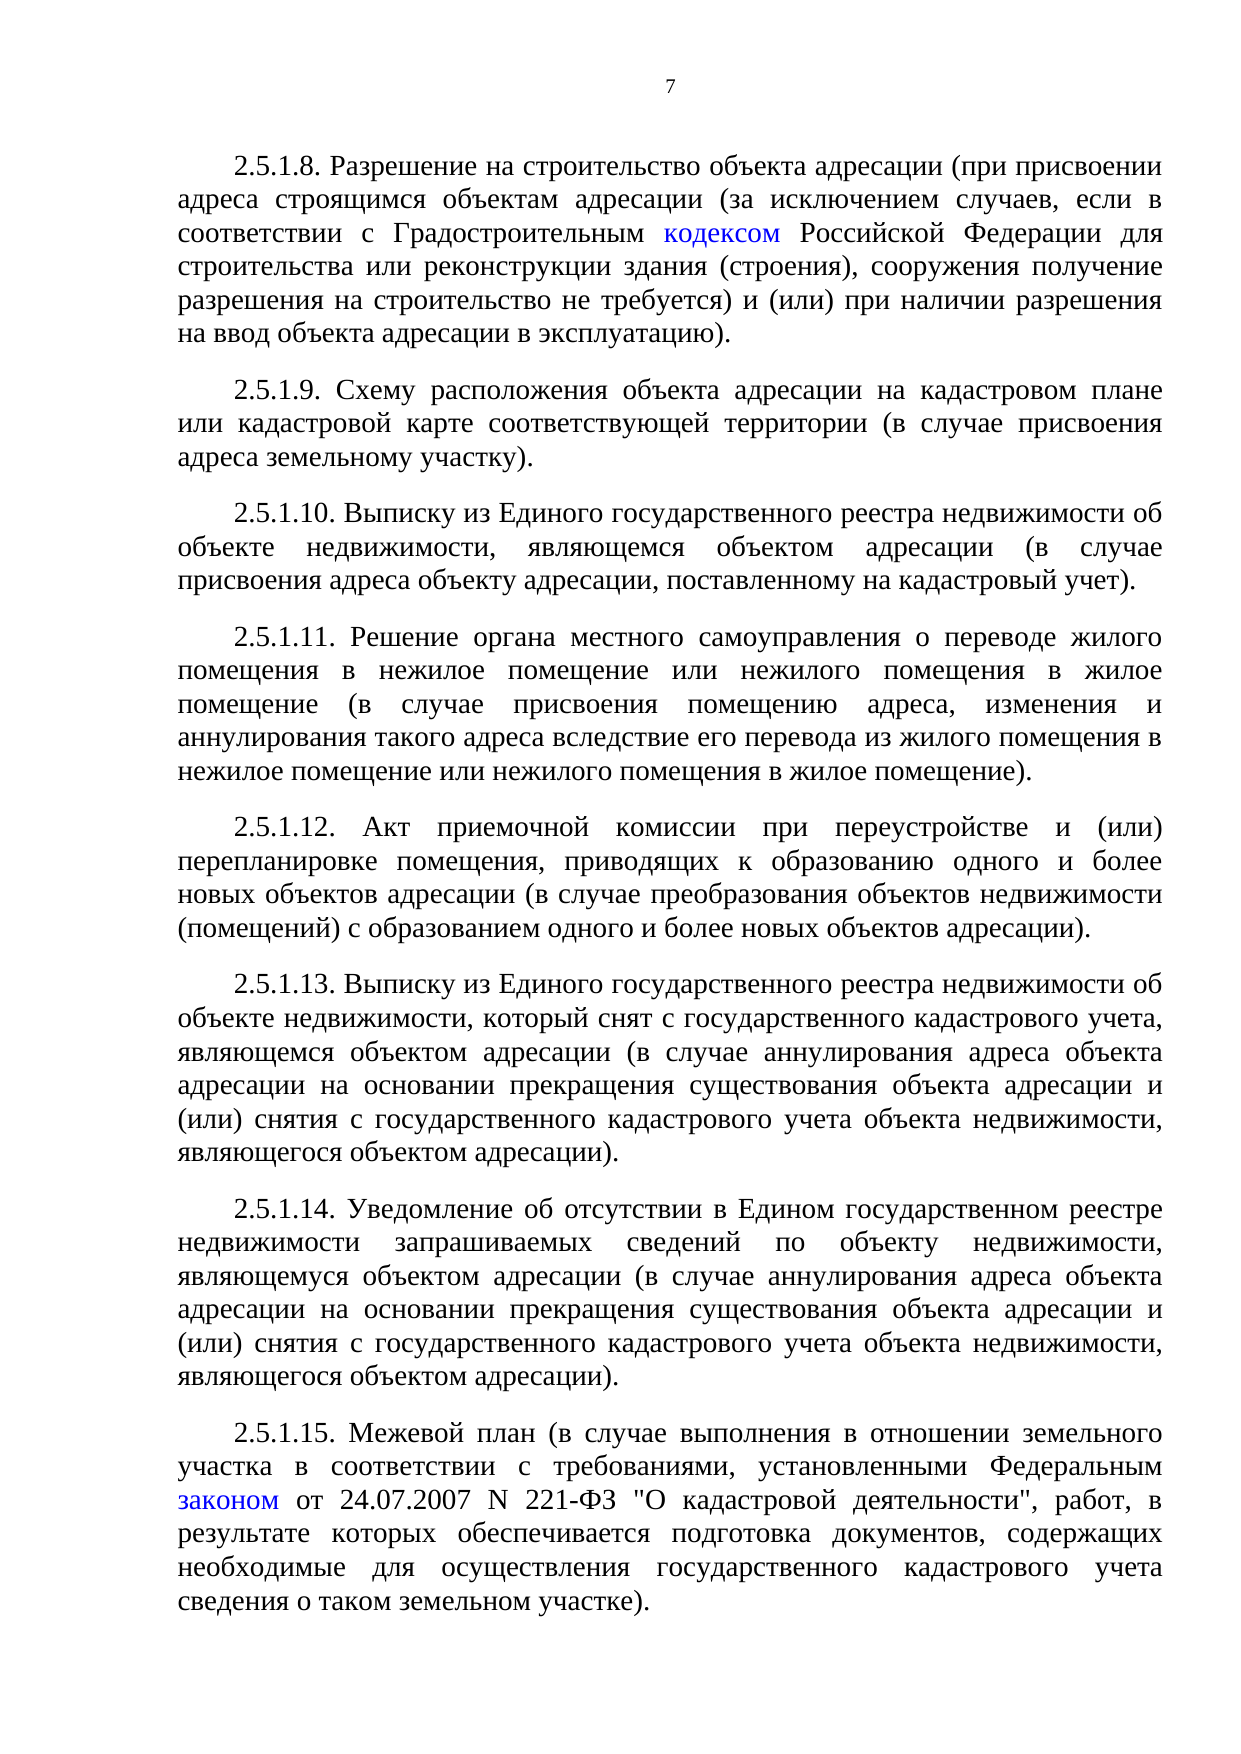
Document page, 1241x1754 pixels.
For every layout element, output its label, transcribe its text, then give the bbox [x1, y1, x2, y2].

text 2.5.1.9. Схему расположения объекта адресации на кадастровом плане или кадастровой карте соответствующей территории (в случае присвоения адреса земельному участку). [177, 372, 1163, 472]
text 2.5.1.12. Акт приемочной комиссии при переустройстве и (или) перепланировке помещения, приводящих к образованию одного и более новых объектов адресации (в случае преобразования объектов недвижимости (помещений) с образованием одного и более новых объектов адресации). [177, 809, 1163, 944]
text 2.5.1.15. Межевой план (в случае выполнения в отношении земельного участка в соответствии с требованиями, установленными Федеральным законом от 24.07.2007 N 221-ФЗ "О кадастровой деятельности", работ, в результате которых обеспечивается подготовка документов, содержащих необходимые для осуществления государственного кадастрового учета сведения о таком земельном участке). [177, 1415, 1163, 1616]
text 2.5.1.14. Уведомление об отсутствии в Едином государственном реестре недвижимости запрашиваемых сведений по объекту недвижимости, являющемуся объектом адресации (в случае аннулирования адреса объекта адресации на основании прекращения существования объекта адресации и (или) снятия с государственного кадастрового учета объекта недвижимости, являющегося объектом адресации). [177, 1191, 1163, 1392]
text 2.5.1.10. Выписку из Единого государственного реестра недвижимости об объекте недвижимости, являющемся объектом адресации (в случае присвоения адреса объекту адресации, поставленному на кадастровый учет). [177, 495, 1163, 596]
text 2.5.1.13. Выписку из Единого государственного реестра недвижимости об объекте недвижимости, который снят с государственного кадастрового учета, являющемся объектом адресации (в случае аннулирования адреса объекта адресации на основании прекращения существования объекта адресации и (или) снятия с государственного кадастрового учета объекта недвижимости, являющегося объектом адресации). [177, 967, 1163, 1168]
text 2.5.1.8. Разрешение на строительство объекта адресации (при присвоении адреса строящимся объектам адресации (за исключением случаев, если в соответствии с Градостроительным кодексом Российской Федерации для строительства или реконструкции здания (строения), сооружения получение разрешения на строительство не требуется) и (или) при наличии разрешения на ввод объекта адресации в эксплуатацию). [177, 148, 1163, 349]
text 2.5.1.11. Решение органа местного самоуправления о переводе жилого помещения в нежилое помещение или нежилого помещения в жилое помещение (в случае присвоения помещению адреса, изменения и аннулирования такого адреса вследствие его перевода из жилого помещения в нежилое помещение или нежилого помещения в жилое помещение). [177, 619, 1163, 787]
